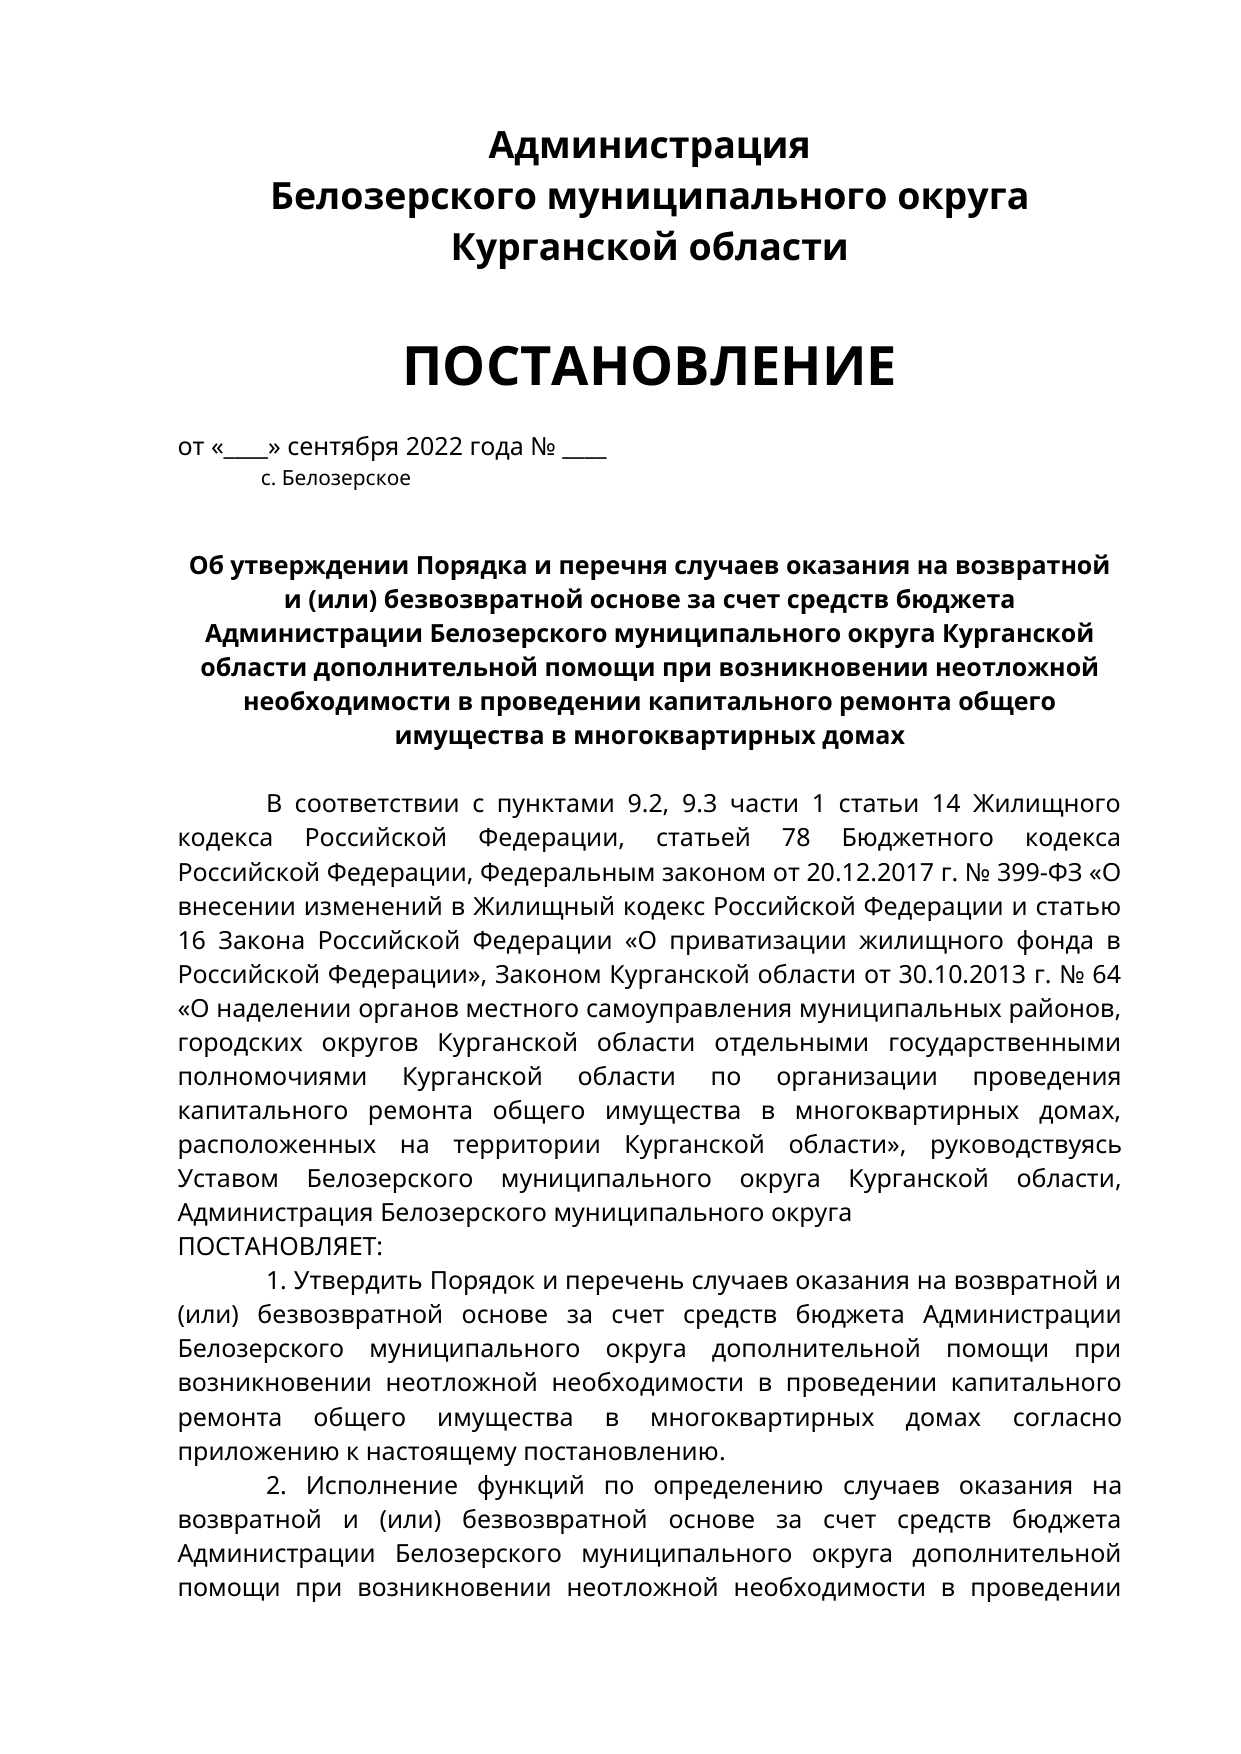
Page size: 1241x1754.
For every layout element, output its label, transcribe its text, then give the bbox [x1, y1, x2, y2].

text Курганской области [177, 220, 1122, 271]
text ПОСТАНОВЛЕНИЕ [177, 327, 1122, 401]
text Об утверждении Порядка и перечня случаев оказания на возвратной и (или) безвозвратной основе за счет средств бюджета Администрации Белозерского муниципального округа Курганской области дополнительной помощи при возникновении неотложной необходимости в проведении капитального ремонта общего имущества в многоквартирных домах [177, 548, 1122, 752]
text В соответствии с пунктами 9.2, 9.3 части 1 статьи 14 Жилищного кодекса Российской Федерации, статьей 78 Бюджетного кодекса Российской Федерации, Федеральным законом от 20.12.2017 г. № 399-ФЗ «О внесении изменений в Жилищный кодекс Российской Федерации и статью 16 Закона Российской Федерации «О приватизации жилищного фонда в Российской Федерации», Законом Курганской области от 30.10.2013 г. № 64 «О наделении органов местного самоуправления муниципальных районов, городских округов Курганской области отдельными государственными полномочиями Курганской области по организации проведения капитального ремонта общего имущества в многоквартирных домах, расположенных на территории Курганской области», руководствуясь Уставом Белозерского муниципального округа Курганской области, Администрация Белозерского муниципального округа [177, 786, 1122, 1229]
text Белозерского муниципального округа [177, 169, 1122, 220]
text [177, 1467, 1122, 1603]
text ПОСТАНОВЛЯЕТ: [177, 1229, 1122, 1263]
text от «____» сентября 2022 года № ____ [177, 429, 1122, 463]
text Администрация [177, 118, 1122, 169]
text с. Белозерское [177, 463, 1122, 492]
text 1. Утвердить Порядок и перечень случаев оказания на возвратной и (или) безвозвратной основе за счет средств бюджета Администрации Белозерского муниципального округа дополнительной помощи при возникновении неотложной необходимости в проведении капитального ремонта общего имущества в многоквартирных домах согласно приложению к настоящему постановлению. [177, 1263, 1122, 1467]
